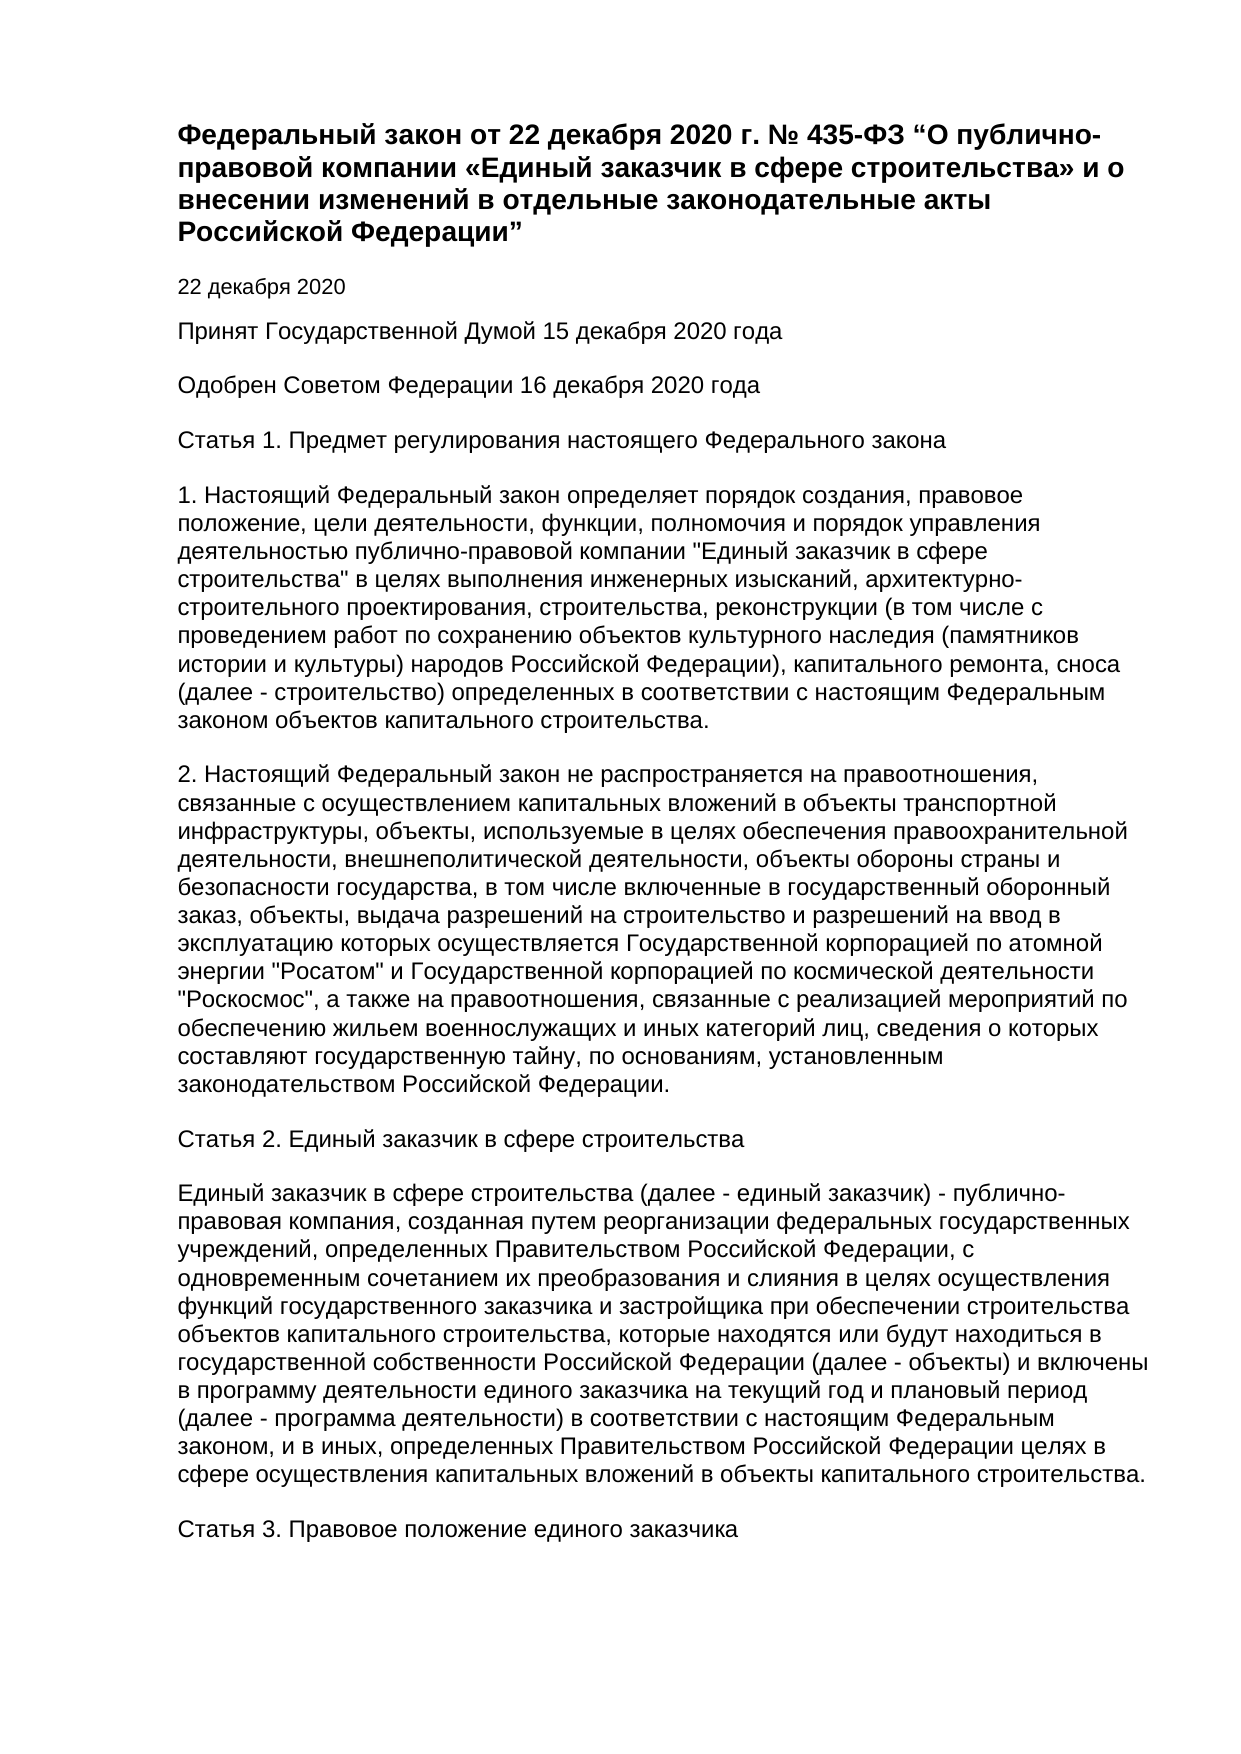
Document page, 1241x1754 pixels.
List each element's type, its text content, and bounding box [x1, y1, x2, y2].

text Статья 3. Правовое положение единого заказчика [177, 1514, 1152, 1543]
text Статья 1. Предмет регулирования настоящего Федерального закона [177, 426, 1152, 454]
text Единый заказчик в сфере строительства (далее - единый заказчик) - публично-правовая компания, созданная путем реорганизации федеральных государственных учреждений, определенных Правительством Российской Федерации, с одновременным сочетанием их преобразования и слияния в целях осуществления функций государственного заказчика и застройщика при обеспечении строительства объектов капитального строительства, которые находятся или будут находиться в государственной собственности Российской Федерации (далее - объекты) и включены в программу деятельности единого заказчика на текущий год и плановый период (далее - программа деятельности) в соответствии с настоящим Федеральным законом, и в иных, определенных Правительством Российской Федерации целях в сфере осуществления капитальных вложений в объекты капитального строительства. [177, 1179, 1152, 1488]
text Федеральный закон от 22 декабря 2020 г. № 435-ФЗ “О публично-правовой компании «Единый заказчик в сфере строительства» и о внесении изменений в отдельные законодательные акты Российской Федерации” [177, 118, 1152, 248]
text Принят Государственной Думой 15 декабря 2020 года [177, 316, 1152, 344]
text 22 декабря 2020 [177, 274, 1152, 299]
text Статья 2. Единый заказчик в сфере строительства [177, 1124, 1152, 1152]
text Одобрен Советом Федерации 16 декабря 2020 года [177, 371, 1152, 399]
text 2. Настоящий Федеральный закон не распространяется на правоотношения, связанные с осуществлением капитальных вложений в объекты транспортной инфраструктуры, объекты, используемые в целях обеспечения правоохранительной деятельности, внешнеполитической деятельности, объекты обороны страны и безопасности государства, в том числе включенные в государственный оборонный заказ, объекты, выдача разрешений на строительство и разрешений на ввод в эксплуатацию которых осуществляется Государственной корпорацией по атомной энергии "Росатом" и Государственной корпорацией по космической деятельности "Роскосмос", а также на правоотношения, связанные с реализацией мероприятий по обеспечению жильем военнослужащих и иных категорий лиц, сведения о которых составляют государственную тайну, по основаниям, установленным законодательством Российской Федерации. [177, 760, 1152, 1097]
text 1. Настоящий Федеральный закон определяет порядок создания, правовое положение, цели деятельности, функции, полномочия и порядок управления деятельностью публично-правовой компании "Единый заказчик в сфере строительства" в целях выполнения инженерных изысканий, архитектурно-строительного проектирования, строительства, реконструкции (в том числе с проведением работ по сохранению объектов культурного наследия (памятников истории и культуры) народов Российской Федерации), капитального ремонта, сноса (далее - строительство) определенных в соответствии с настоящим Федеральным законом объектов капитального строительства. [177, 480, 1152, 733]
